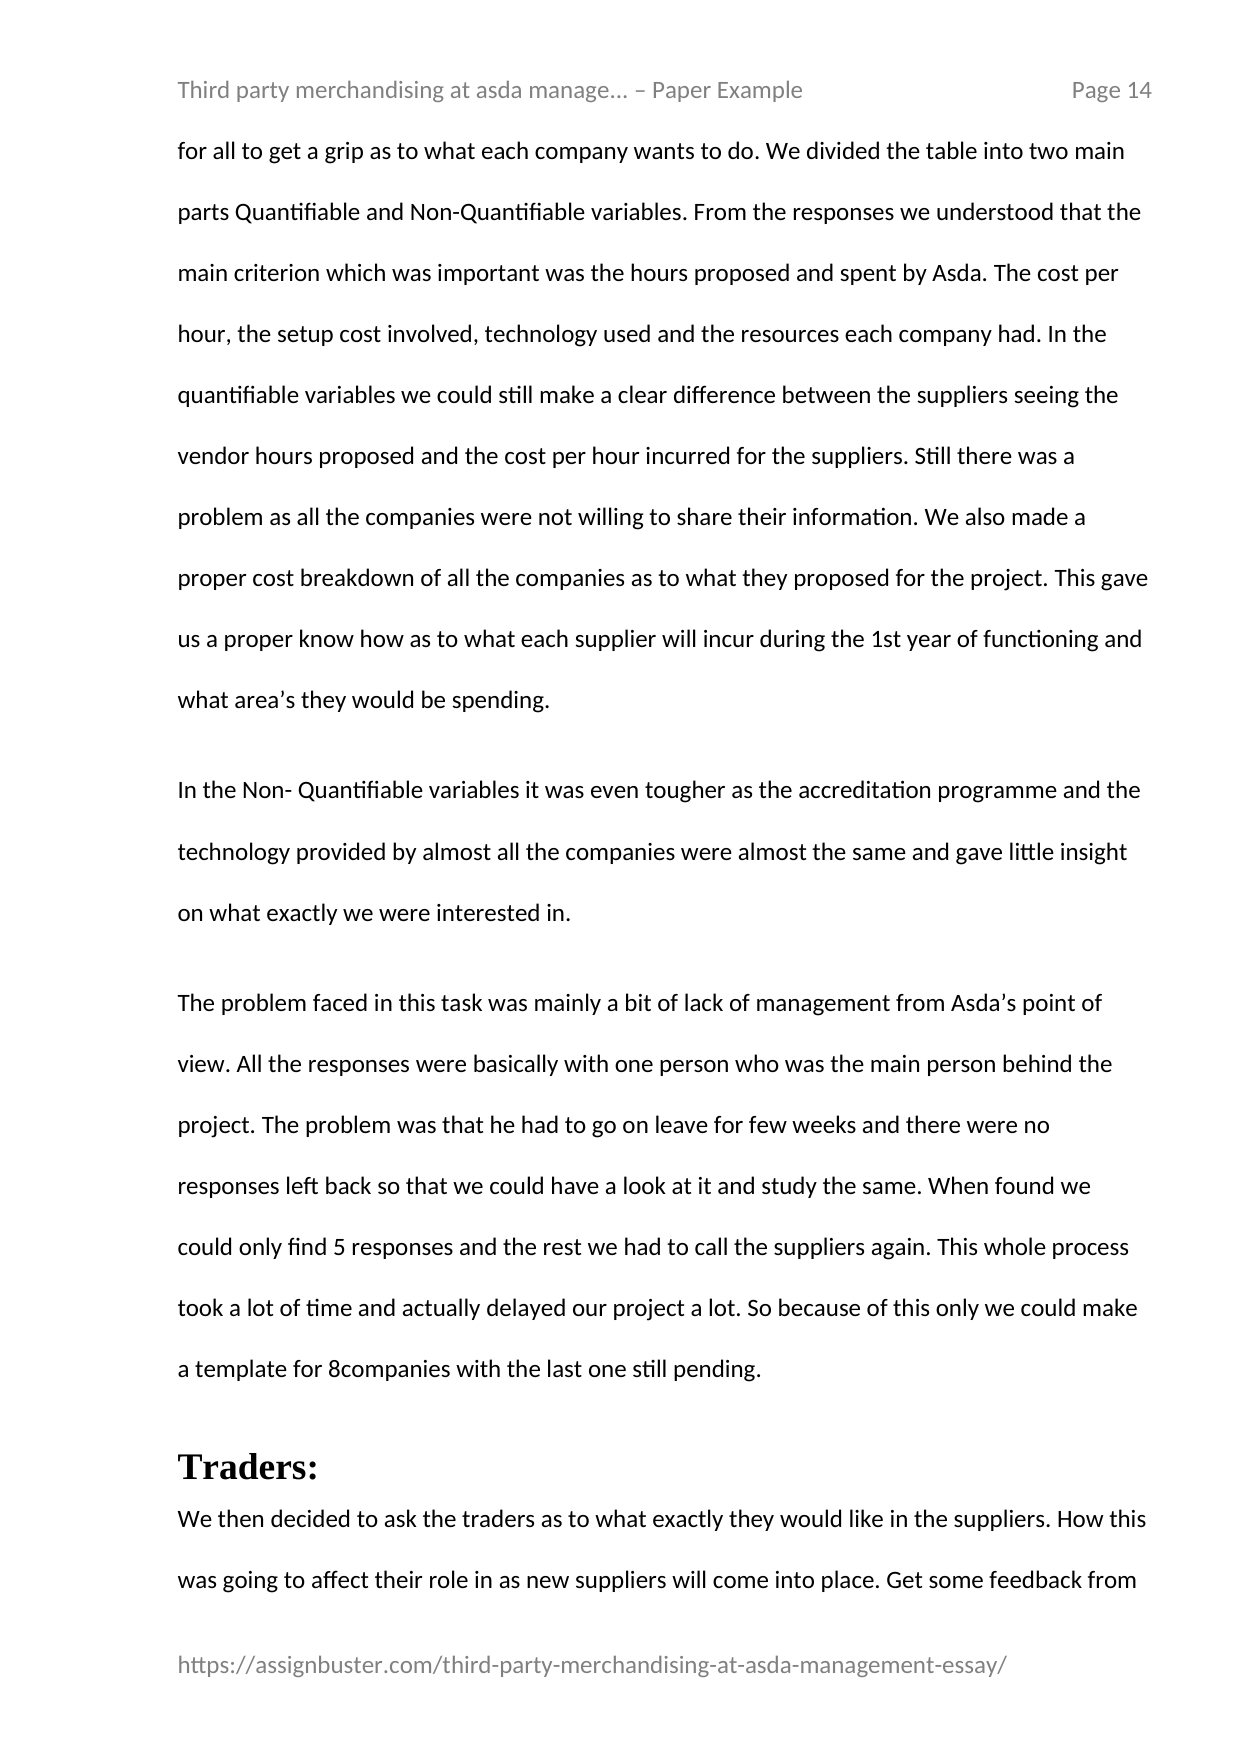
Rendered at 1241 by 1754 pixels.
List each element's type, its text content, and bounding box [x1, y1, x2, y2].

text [177, 135, 1152, 715]
text The problem faced in this task was mainly a bit of lack of management from Asda’s point of view. All the responses were basically with one person who was the main person behind the project. The problem was that he had to go on leave for few weeks and there were no responses left back so that we could have a look at it and study the same. When found we could only find 5 responses and the rest we had to call the suppliers again. This whole process took a lot of time and actually delayed our project a lot. So because of this only we could make a template for 8companies with the last one still pending. [177, 987, 1152, 1384]
subtitle Traders: [177, 1444, 1152, 1487]
text In the Non- Quantifiable variables it was even tougher as the accreditation programme and the technology provided by almost all the companies were almost the same and gave little insight on what exactly we were interested in. [177, 775, 1152, 927]
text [177, 1503, 1152, 1595]
